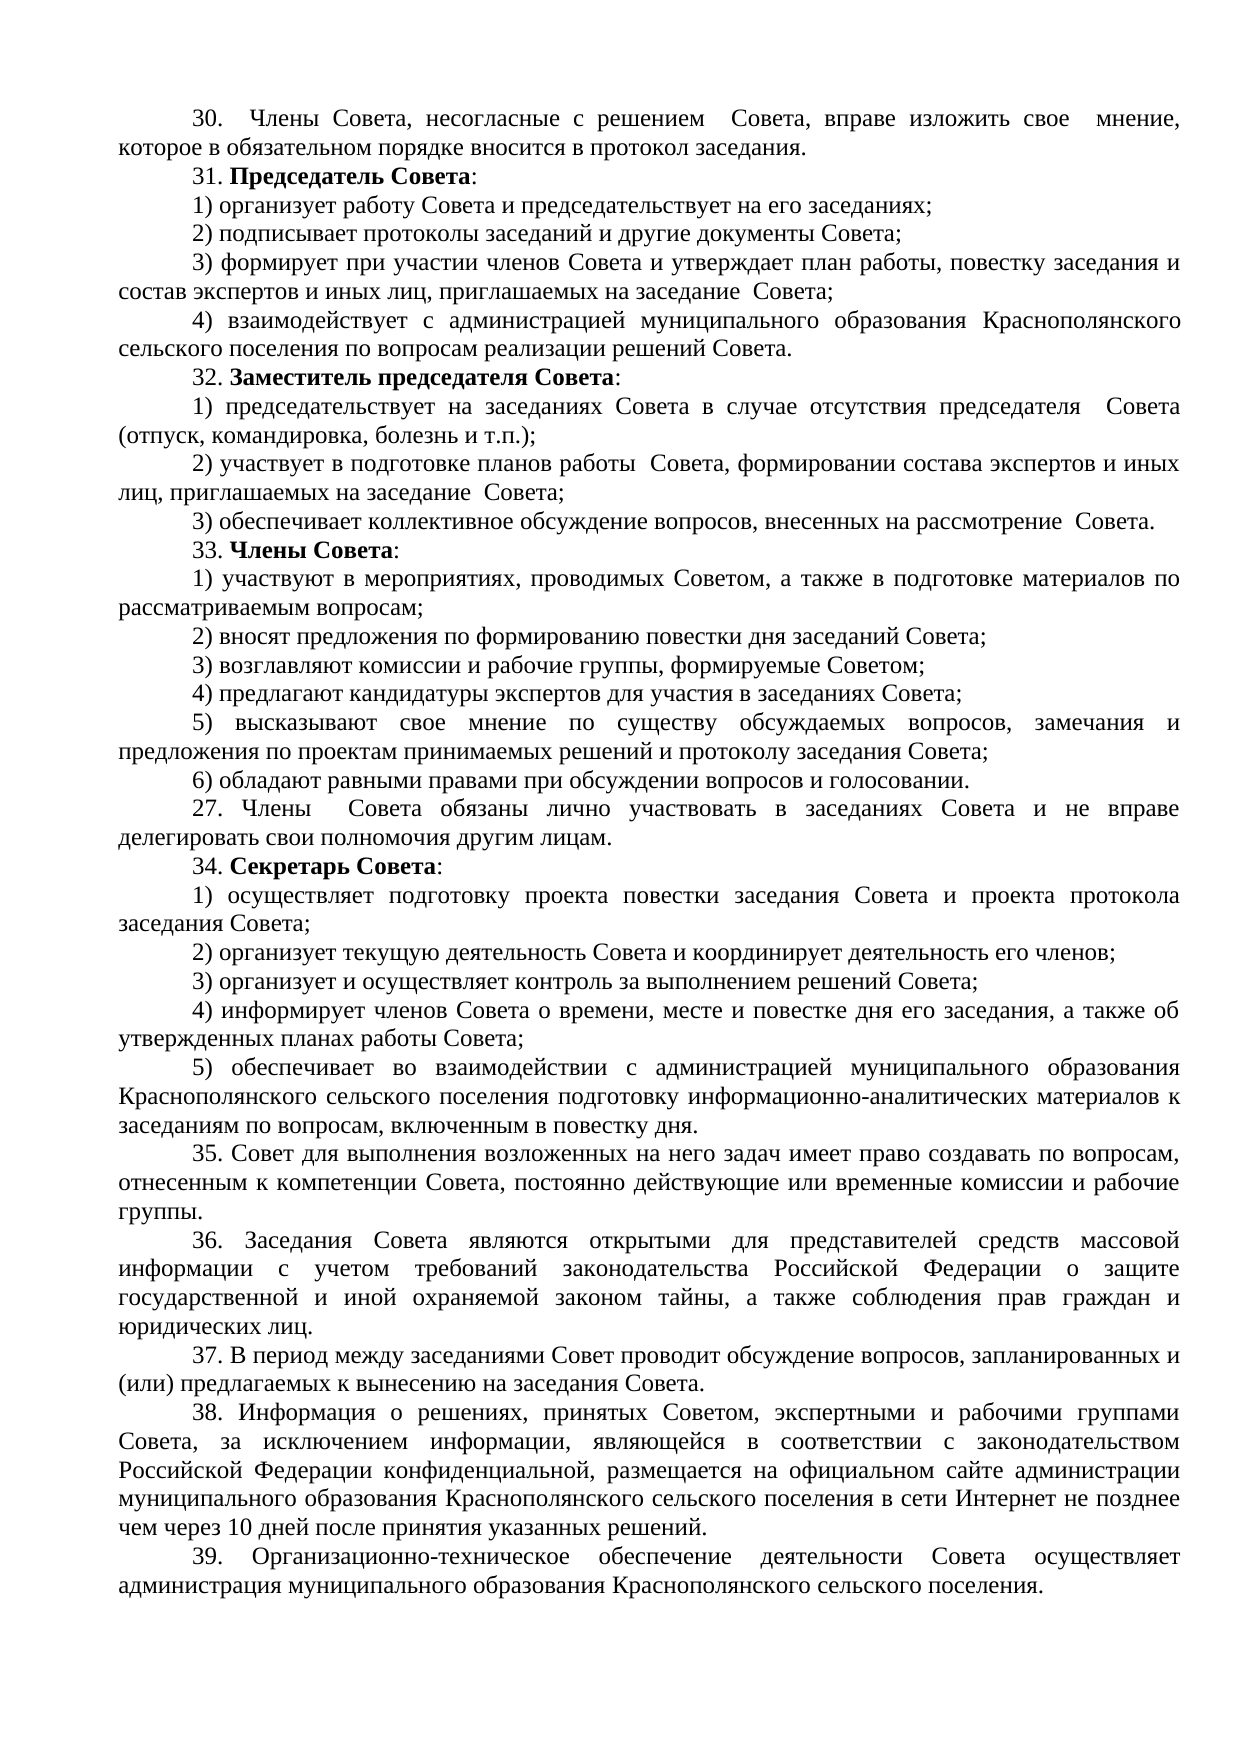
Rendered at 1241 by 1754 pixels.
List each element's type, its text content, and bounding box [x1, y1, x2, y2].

text 4) предлагают кандидатуры экспертов для участия в заседаниях Совета; [118, 678, 1181, 707]
text 1) председательствует на заседаниях Совета в случае отсутствия председателя Совета (отпуск, командировка, болезнь и т.п.); [118, 391, 1181, 448]
text 2) участвует в подготовке планов работы Совета, формировании состава экспертов и иных лиц, приглашаемых на заседание Совета; [118, 448, 1181, 506]
text 3) обеспечивает коллективное обсуждение вопросов, внесенных на рассмотрение Совета. [118, 506, 1181, 535]
text 3) организует и осуществляет контроль за выполнением решений Совета; [118, 966, 1181, 995]
text 2) подписывает протоколы заседаний и другие документы Совета; [118, 218, 1181, 247]
text 34. Секретарь Совета: [118, 851, 1181, 880]
text 35. Совет для выполнения возложенных на него задач имеет право создавать по вопросам, отнесенным к компетенции Совета, постоянно действующие или временные комиссии и рабочие группы. [118, 1138, 1181, 1225]
text 31. Председатель Совета: [118, 161, 1181, 190]
text 36. Заседания Совета являются открытыми для представителей средств массовой информации с учетом требований законодательства Российской Федерации о защите государственной и иной охраняемой законом тайны, а также соблюдения прав граждан и юридических лиц. [118, 1225, 1181, 1340]
text 6) обладают равными правами при обсуждении вопросов и голосовании. [118, 765, 1181, 793]
text 4) информирует членов Совета о времени, месте и повестке дня его заседания, а также об утвержденных планах работы Совета; [118, 995, 1181, 1052]
text 38. Информация о решениях, принятых Советом, экспертными и рабочими группами Совета, за исключением информации, являющейся в соответствии с законодательством Российской Федерации конфиденциальной, размещается на официальном сайте администрации муниципального образования Краснополянского сельского поселения в сети Интернет не позднее чем через 10 дней после принятия указанных решений. [118, 1397, 1181, 1541]
text 33. Члены Совета: [118, 535, 1181, 563]
text 2) организует текущую деятельность Совета и координирует деятельность его членов; [118, 937, 1181, 966]
text 3) возглавляют комиссии и рабочие группы, формируемые Советом; [118, 650, 1181, 678]
text 4) взаимодействует с администрацией муниципального образования Краснополянского сельского поселения по вопросам реализации решений Совета. [118, 305, 1181, 362]
text 39. Организационно-техническое обеспечение деятельности Совета осуществляет администрация муниципального образования Краснополянского сельского поселения. [118, 1541, 1181, 1598]
text 1) организует работу Совета и председательствует на его заседаниях; [118, 190, 1181, 218]
text 27. Члены Совета обязаны лично участвовать в заседаниях Совета и не вправе делегировать свои полномочия другим лицам. [118, 793, 1181, 851]
text 5) высказывают свое мнение по существу обсуждаемых вопросов, замечания и предложения по проектам принимаемых решений и протоколу заседания Совета; [118, 707, 1181, 765]
text 2) вносят предложения по формированию повестки дня заседаний Совета; [118, 621, 1181, 650]
text 1) осуществляет подготовку проекта повестки заседания Совета и проекта протокола заседания Совета; [118, 880, 1181, 937]
text 30. Члены Совета, несогласные с решением Совета, вправе изложить свое мнение, которое в обязательном порядке вносится в протокол заседания. [118, 103, 1181, 161]
text 3) формирует при участии членов Совета и утверждает план работы, повестку заседания и состав экспертов и иных лиц, приглашаемых на заседание Совета; [118, 247, 1181, 305]
text 5) обеспечивает во взаимодействии с администрацией муниципального образования Краснополянского сельского поселения подготовку информационно-аналитических материалов к заседаниям по вопросам, включенным в повестку дня. [118, 1052, 1181, 1138]
text 1) участвуют в мероприятиях, проводимых Советом, а также в подготовке материалов по рассматриваемым вопросам; [118, 563, 1181, 621]
text 32. Заместитель председателя Совета: [118, 362, 1181, 391]
text 37. В период между заседаниями Совет проводит обсуждение вопросов, запланированных и (или) предлагаемых к вынесению на заседания Совета. [118, 1340, 1181, 1397]
